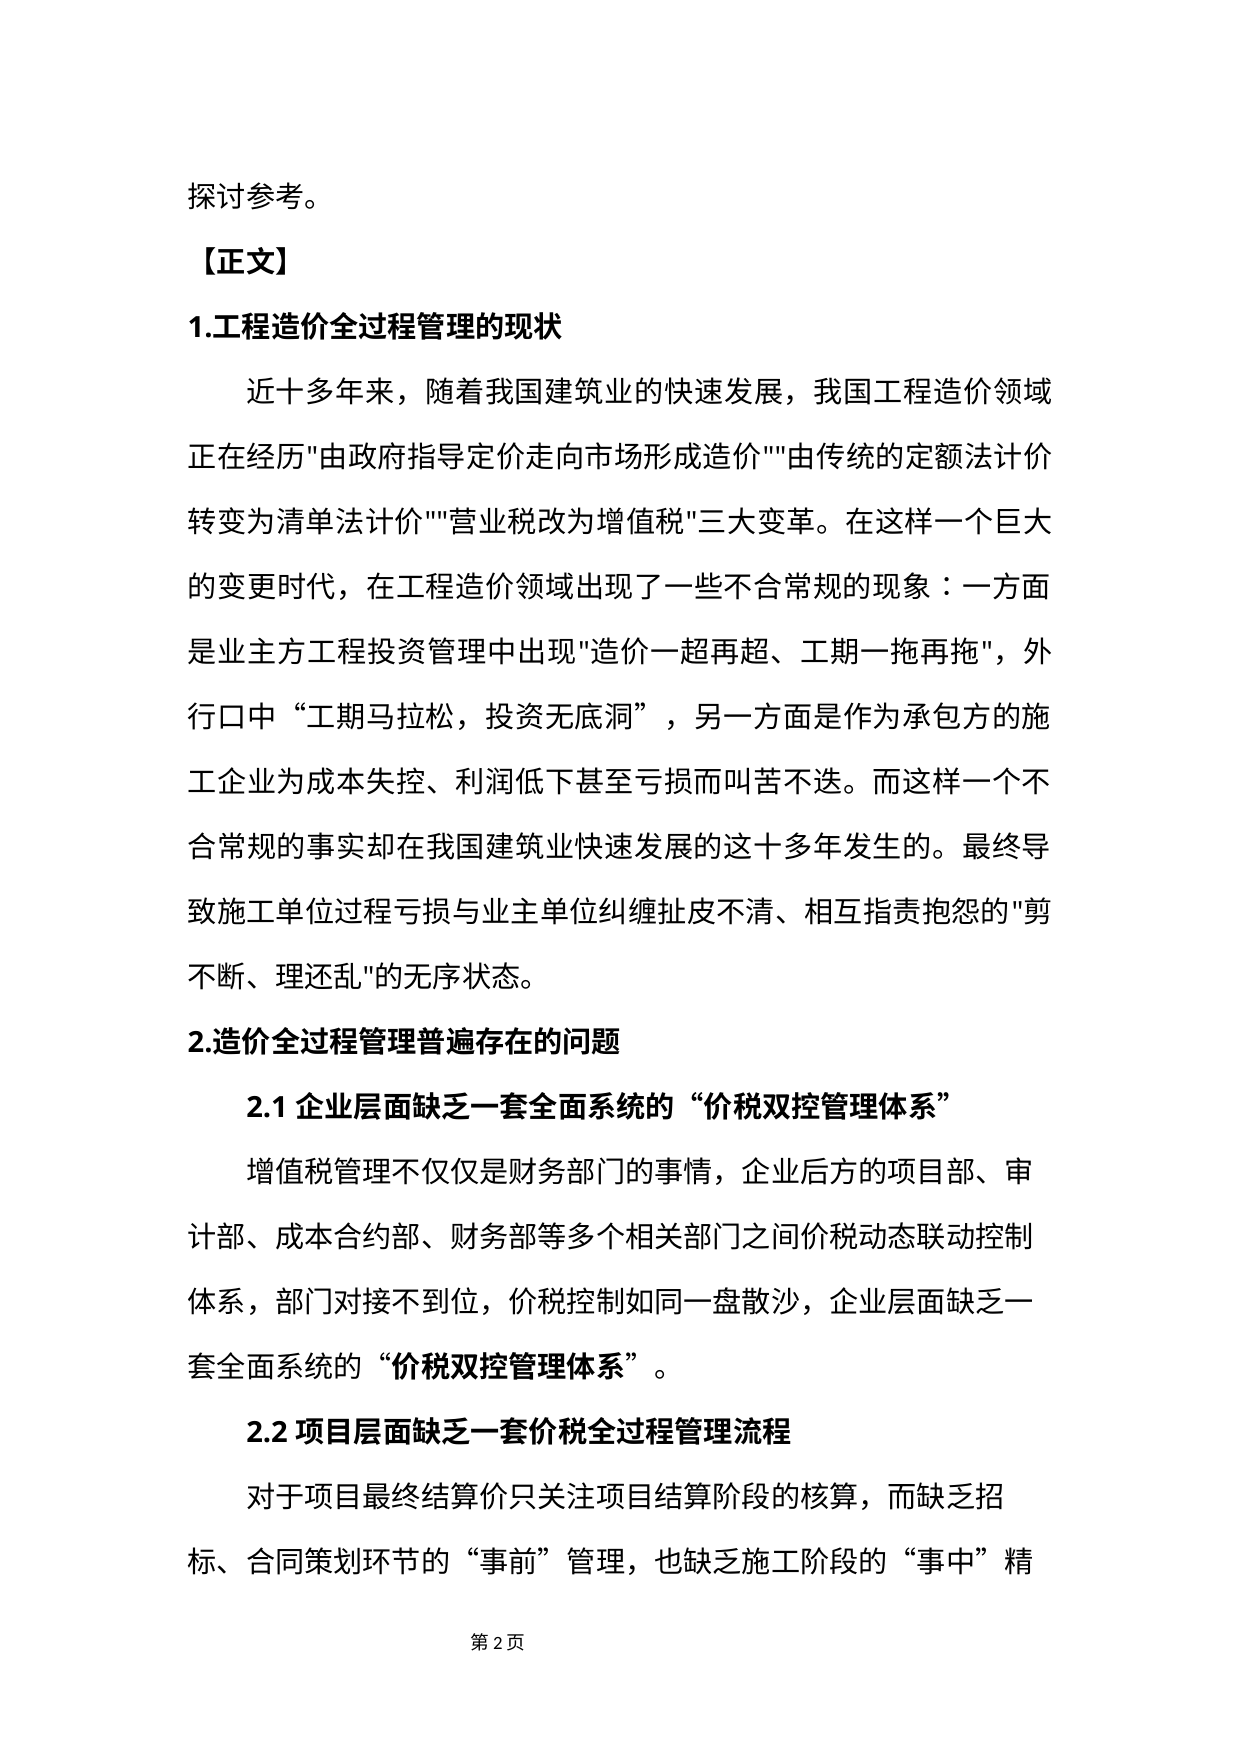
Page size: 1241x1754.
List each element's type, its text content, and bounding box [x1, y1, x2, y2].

list 2.1 企业层面缺乏一套全面系统的“价税双控管理体系” [187, 1072, 1053, 1137]
list 2.2 项目层面缺乏一套价税全过程管理流程 [187, 1397, 1053, 1462]
list 2.造价全过程管理普遍存在的问题 [187, 1007, 1053, 1072]
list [187, 162, 1053, 227]
list 近十多年来，随着我国建筑业的快速发展，我国工程造价领域正在经历"由政府指导定价走向市场形成造价""由传统的定额法计价转变为清单法计价""营业税改为增值税"三大变革。在这样一个巨大的变更时代，在工程造价领域出现了一些不合常规的现象∶一方面是业主方工程投资管理中出现"造价一超再超、工期一拖再拖"，外行口中“工期马拉松，投资无底洞”，另一方面是作为承包方的施工企业为成本失控、利润低下甚至亏损而叫苦不迭。而这样一个不合常规的事实却在我国建筑业快速发展的这十多年发生的。最终导致施工单位过程亏损与业主单位纠缠扯皮不清、相互指责抱怨的"剪不断、理还乱"的无序状态。 [187, 357, 1053, 1007]
list 增值税管理不仅仅是财务部门的事情，企业后方的项目部、审计部、成本合约部、财务部等多个相关部门之间价税动态联动控制体系，部门对接不到位，价税控制如同一盘散沙，企业层面缺乏一套全面系统的“价税双控管理体系”。 [187, 1137, 1053, 1397]
list 【正文】 [187, 227, 1053, 292]
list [187, 1462, 1053, 1592]
list 1.工程造价全过程管理的现状 [187, 292, 1053, 357]
